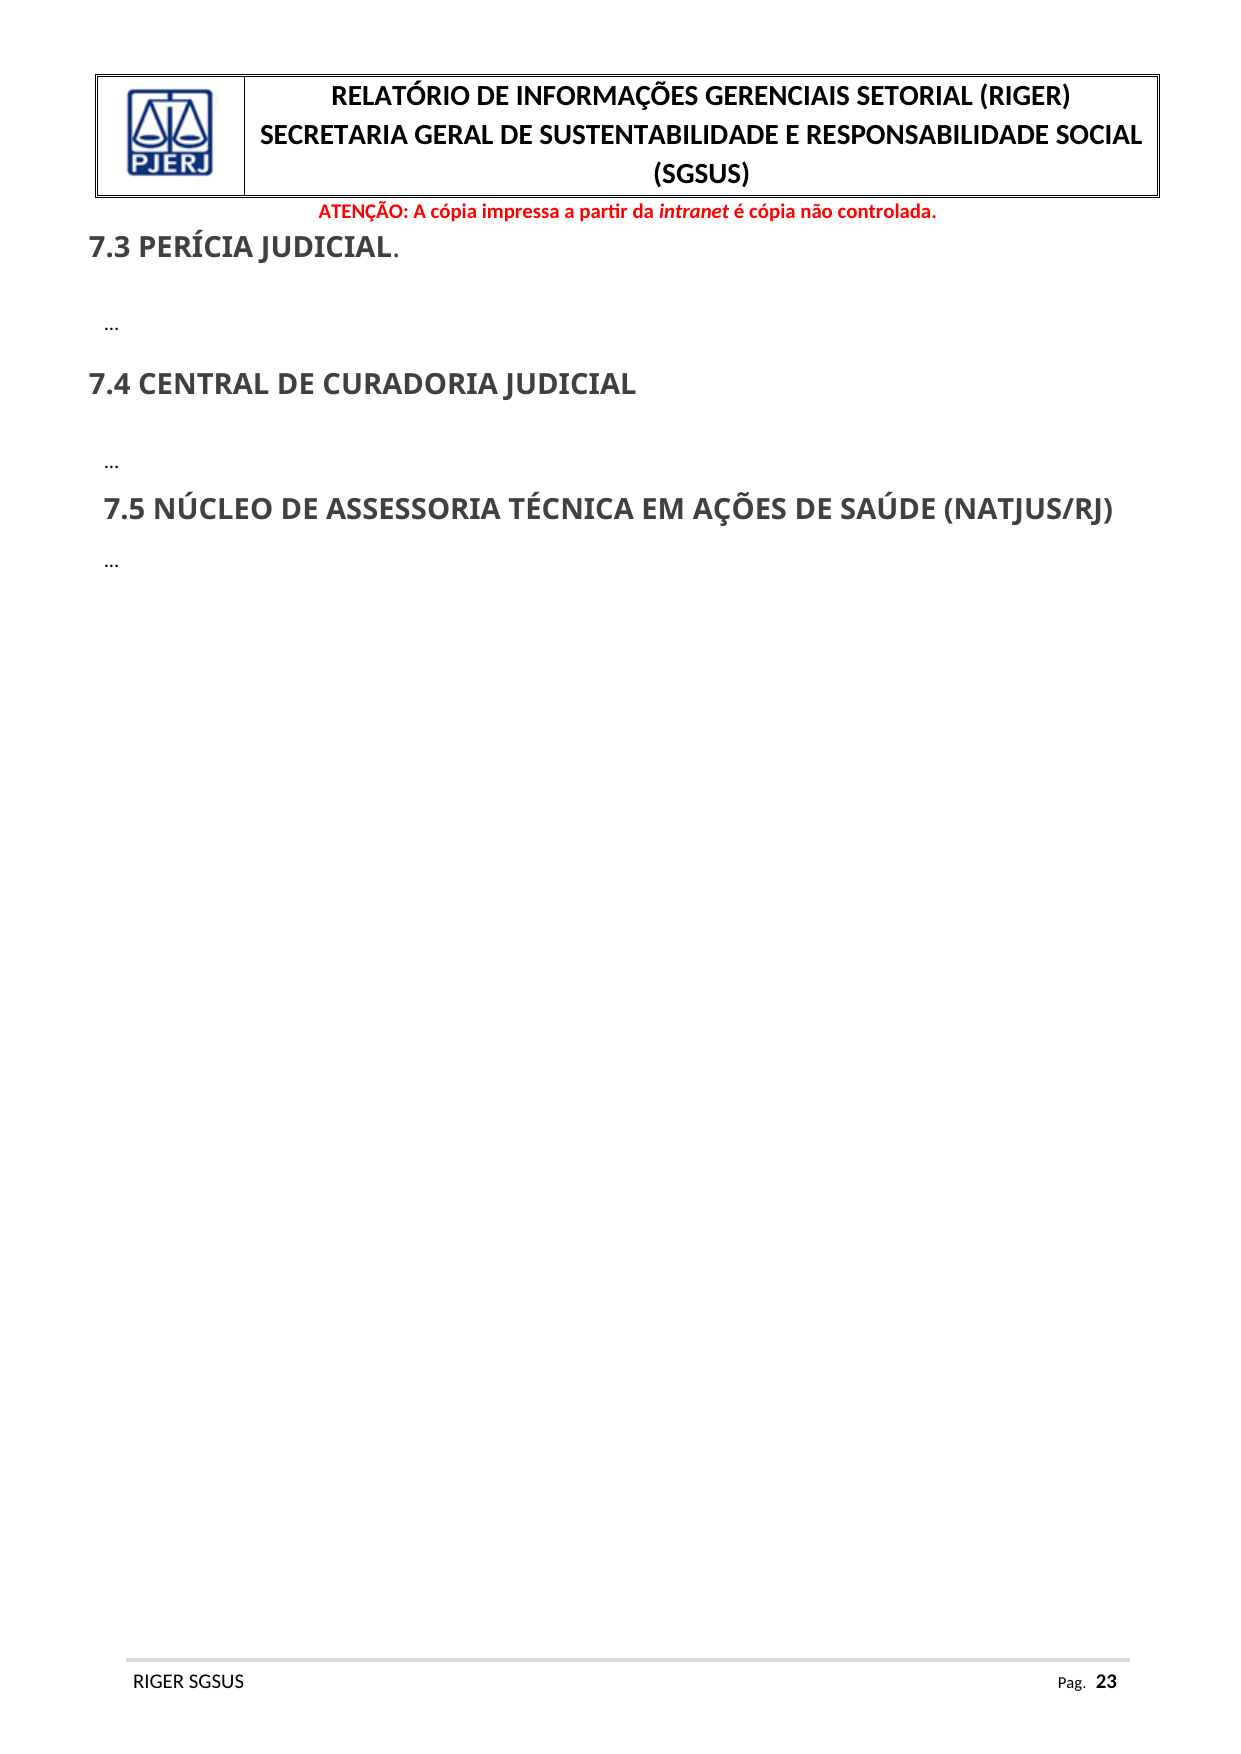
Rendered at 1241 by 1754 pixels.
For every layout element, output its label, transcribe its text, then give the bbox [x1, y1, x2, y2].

text ... [103, 310, 1152, 336]
text 7.4 CENTRAL DE CURADORIA JUDICIAL [89, 363, 1181, 403]
text ... [103, 448, 1152, 473]
text ... [103, 548, 1152, 573]
text 7.3 PERÍCIA JUDICIAL. [89, 226, 1181, 266]
picture [122, 82, 220, 185]
subtitle 7.5 NÚCLEO DE ASSESSORIA TÉCNICA EM AÇÕES DE SAÚDE (NATJUS/RJ) [103, 488, 1152, 528]
